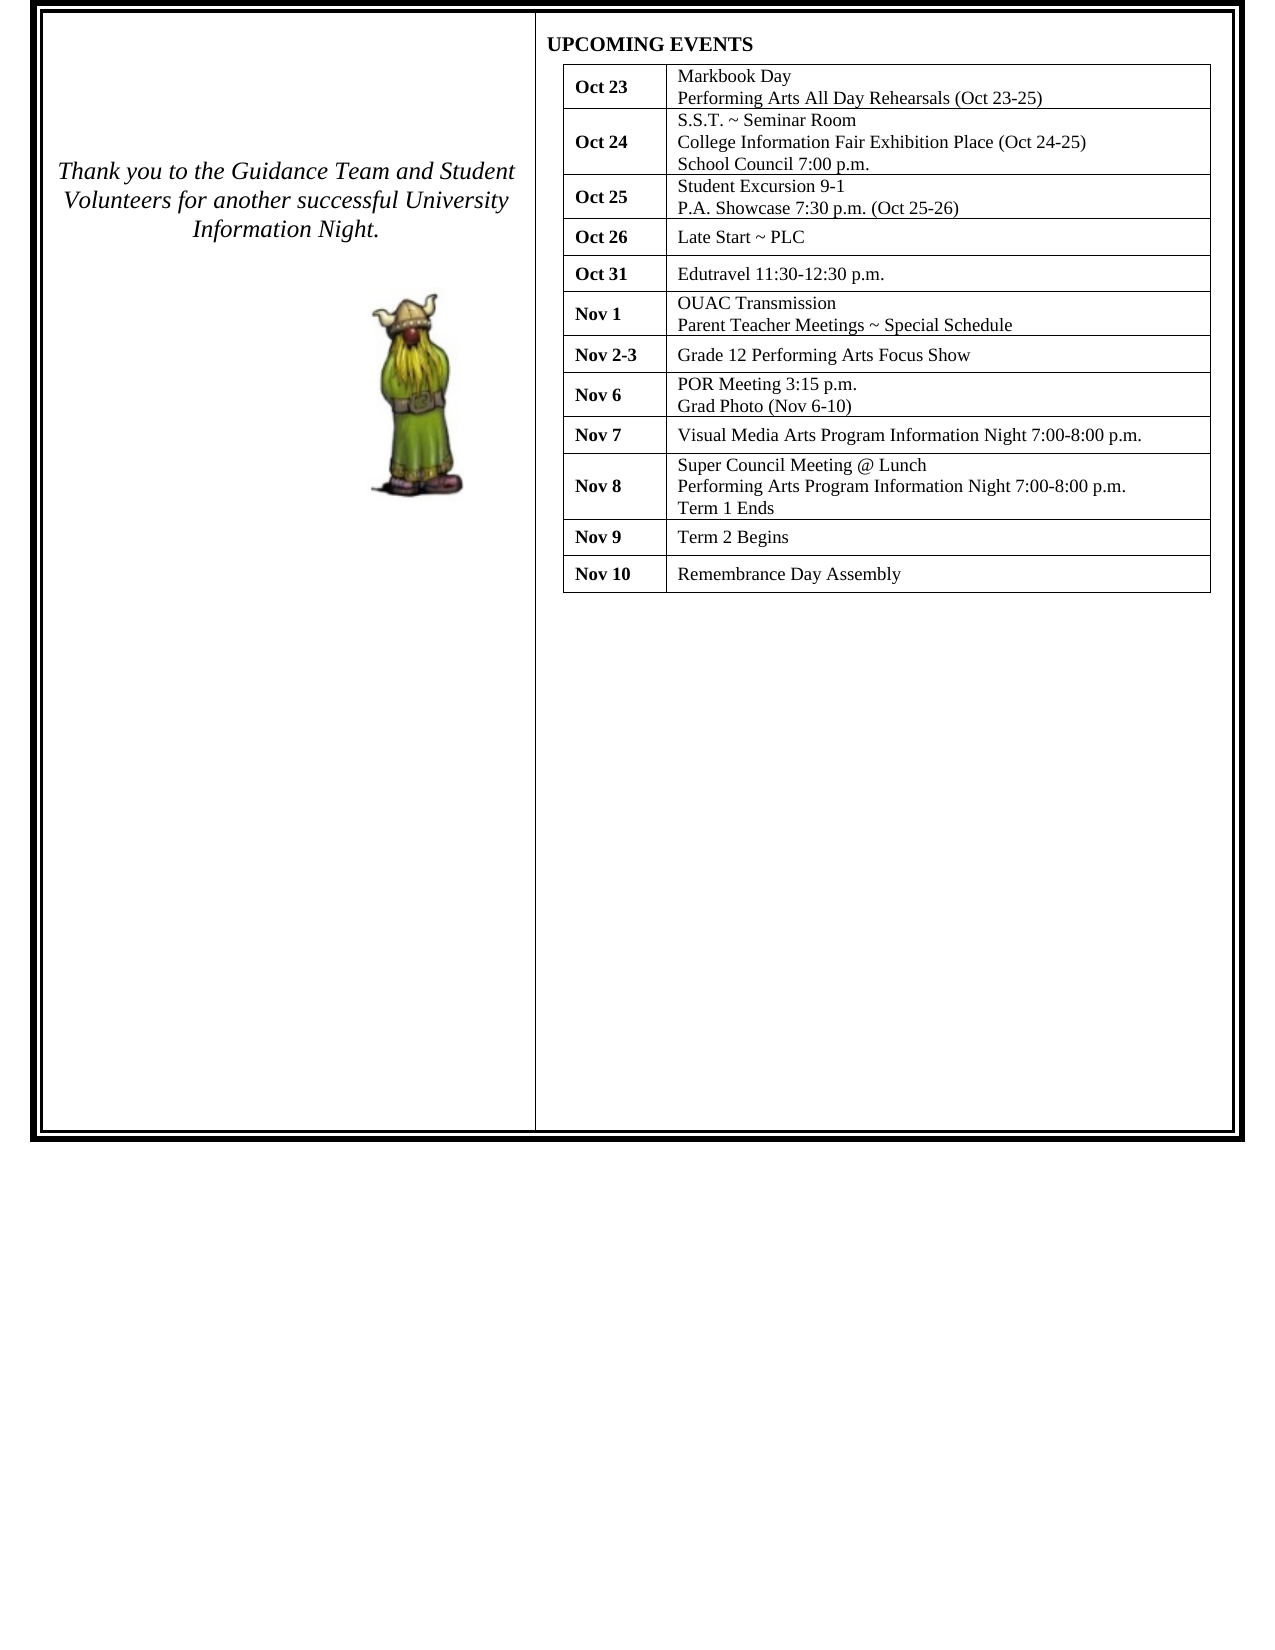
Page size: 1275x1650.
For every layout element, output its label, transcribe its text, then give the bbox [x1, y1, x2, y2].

table_cell UPCOMING EVENTS [535, 6, 1238, 1129]
picture [364, 287, 464, 499]
table_cell Thank you to the Guidance Team and Student Volunteers for another successful University Information Night. [37, 6, 535, 1129]
